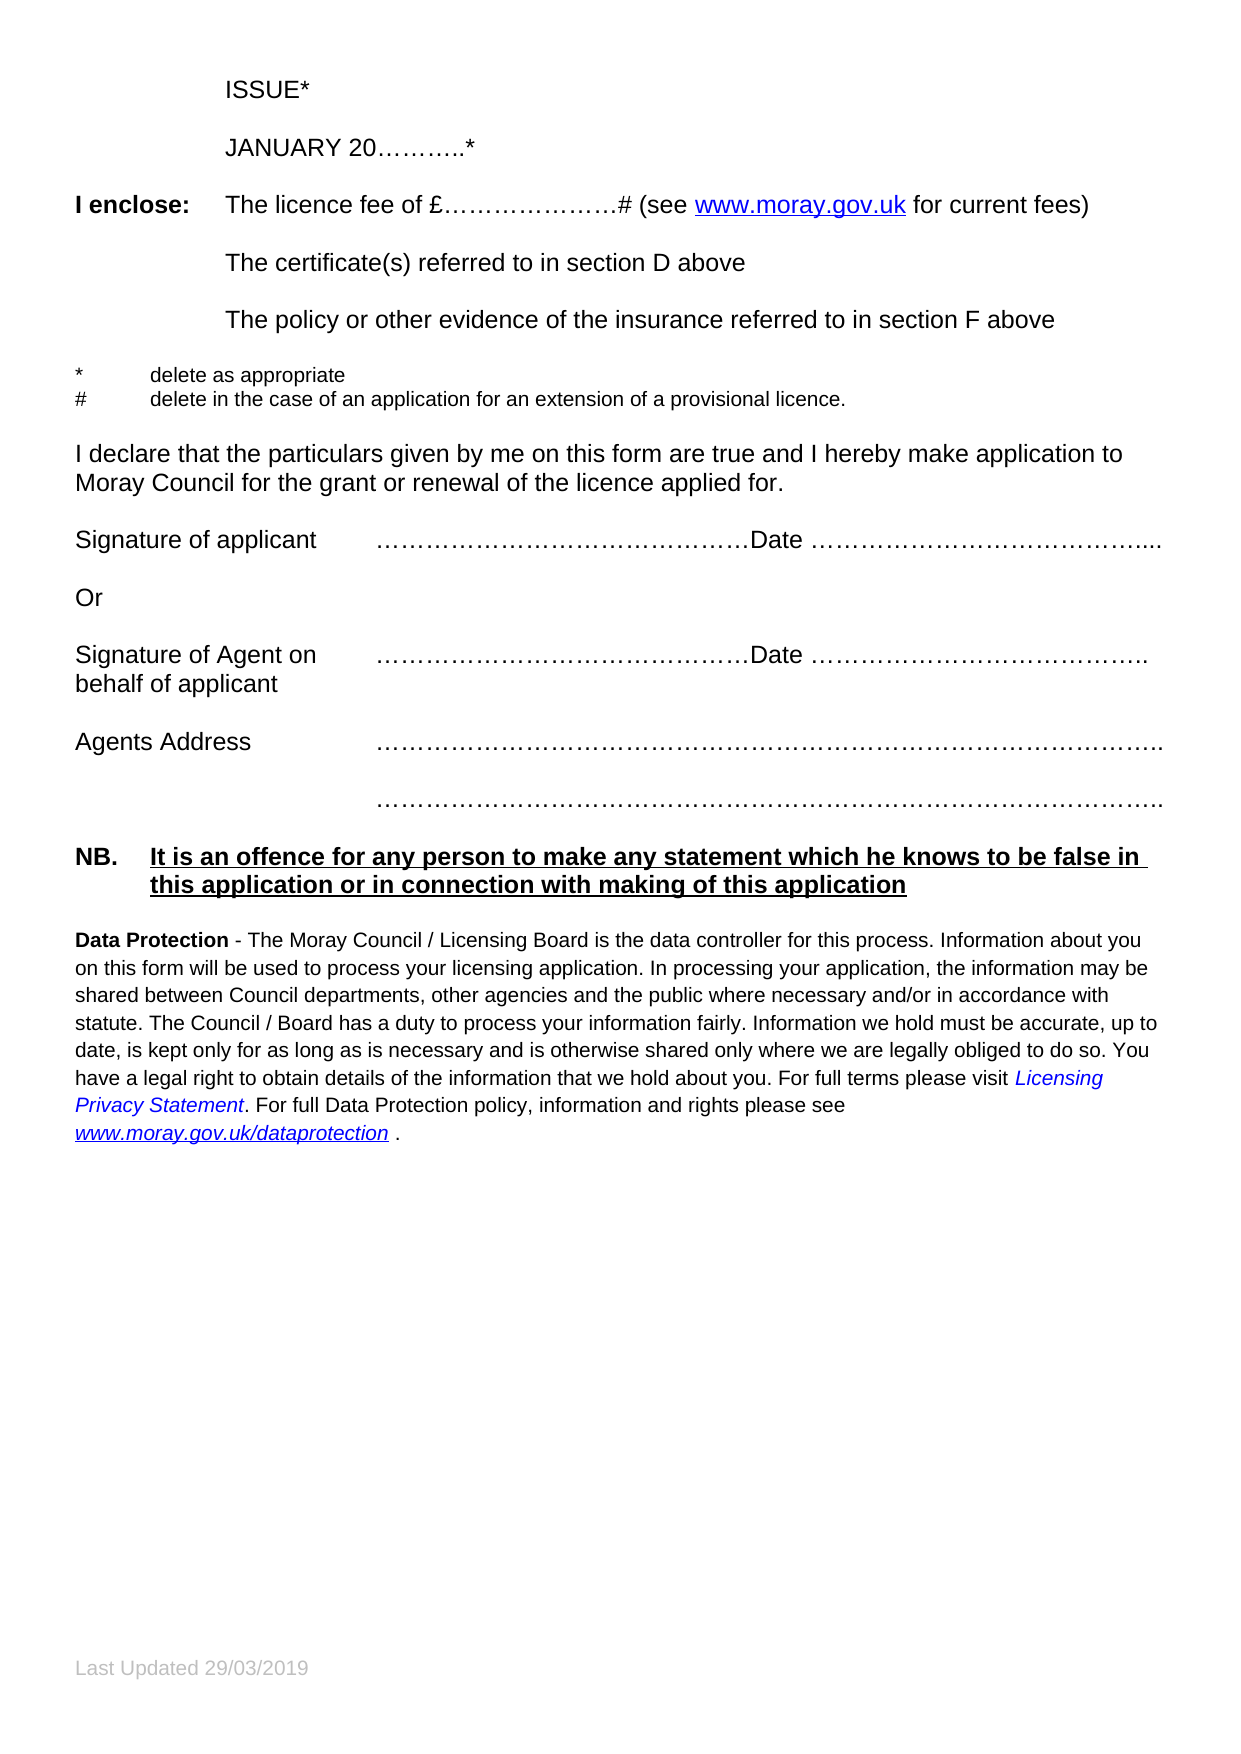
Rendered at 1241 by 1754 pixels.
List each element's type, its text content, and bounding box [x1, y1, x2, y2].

text NB. It is an offence for any person to make any statement which he knows to be false in this application or in connection with making of this application [75, 842, 1165, 899]
text * delete as appropriate [75, 362, 1165, 386]
text The policy or other evidence of the insurance referred to in section F above [75, 305, 1165, 334]
text I enclose: The licence fee of £…………………# (see www.moray.gov.uk for current fees) [75, 190, 1165, 219]
text Signature of Agent on ………………………………………Date ………………………………….. [75, 640, 1165, 669]
text Agents Address ………………………………………………………………………………….. [75, 727, 1165, 755]
text I declare that the particulars given by me on this form are true and I hereby make application to Moray Council for the grant or renewal of the licence applied for. [75, 439, 1165, 497]
text Data Protection - The Moray Council / Licensing Board is the data controller for this process. Information about you on this form will be used to process your licensing application. In processing your application, the information may be shared between Council departments, other agencies and the public where necessary and/or in accordance with statute. The Council / Board has a duty to process your information fairly. Information we hold must be accurate, up to date, is kept only for as long as is necessary and is otherwise shared only where we are legally obliged to do so. You have a legal right to obtain details of the information that we hold about you. For full terms please visit Licensing Privacy Statement. For full Data Protection policy, information and rights please see www.moray.gov.uk/dataprotection . [75, 928, 1165, 1144]
text Signature of applicant ………………………………………Date ………………………………….... [75, 525, 1165, 554]
text Or [75, 583, 1165, 612]
text ISSUE* [75, 75, 1165, 104]
text behalf of applicant [75, 669, 1165, 698]
text ………………………………………………………………………………….. [75, 784, 1165, 813]
text # delete in the case of an application for an extension of a provisional licence. [75, 386, 1165, 410]
text JANUARY 20………..* [75, 132, 1165, 161]
text The certificate(s) referred to in section D above [75, 247, 1165, 276]
